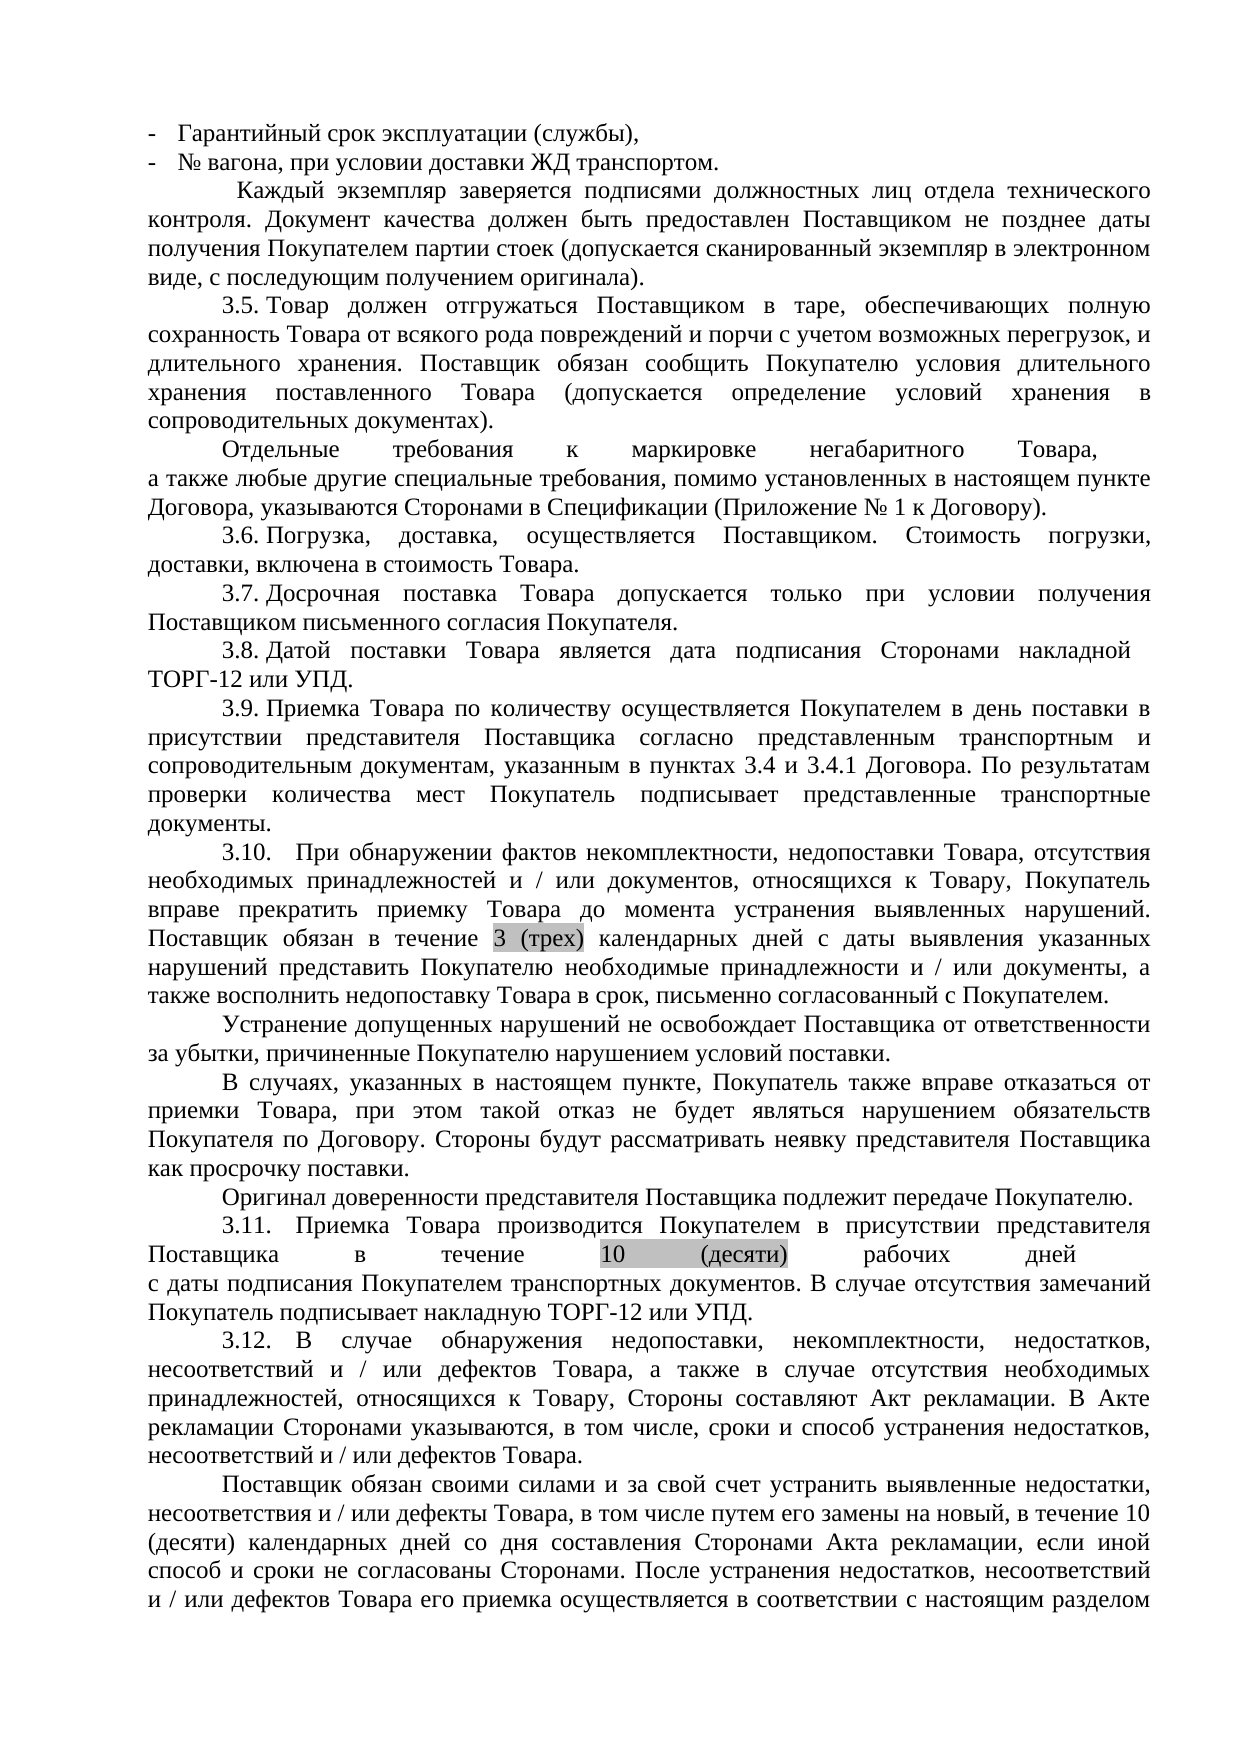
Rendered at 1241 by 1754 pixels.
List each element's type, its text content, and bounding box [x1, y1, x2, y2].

text В случаях, указанных в настоящем пункте, Покупатель также вправе отказаться от приемки Товара, при этом такой отказ не будет являться нарушением обязательств Покупателя по Договору. Стороны будут рассматривать неявку представителя Поставщика как просрочку поставки. [148, 1067, 1152, 1182]
list Датой поставки Товара является дата подписания Сторонами накладной ТОРГ-12 или УПД. [148, 636, 1152, 693]
list Приемка Товара производится Покупателем в присутствии представителя Поставщика в течение 10 (десяти) рабочих дней с даты подписания Покупателем транспортных документов. В случае отсутствия замечаний Покупатель подписывает накладную ТОРГ-12 или УПД. [148, 1211, 1152, 1326]
list Досрочная поставка Товара допускается только при условии получения Поставщиком письменного согласия Покупателя. [148, 578, 1152, 636]
text Каждый экземпляр заверяется подписями должностных лиц отдела технического контроля. Документ качества должен быть предоставлен Поставщиком не позднее даты получения Покупателем партии стоек (допускается сканированный экземпляр в электронном виде, с последующим получением оригинала). [148, 176, 1152, 291]
list Товар должен отгружаться Поставщиком в таре, обеспечивающих полную сохранность Товара от всякого рода повреждений и порчи с учетом возможных перегрузок, и длительного хранения. Поставщик обязан сообщить Покупателю условия длительного хранения поставленного Товара (допускается определение условий хранения в сопроводительных документах). [148, 291, 1152, 434]
list Устранение допущенных нарушений не освобождает Поставщика от ответственности за убытки, причиненные Покупателю нарушением условий поставки. [148, 1009, 1152, 1067]
list Отдельные требования к маркировке негабаритного Товара, а также любые другие специальные требования, помимо установленных в настоящем пункте Договора, указываются Сторонами в Спецификации (Приложение № 1 к Договору). [148, 434, 1152, 521]
text - № вагона, при условии доставки ЖД транспортом. [148, 147, 1152, 176]
list Оригинал доверенности представителя Поставщика подлежит передаче Покупателю. [148, 1182, 1152, 1211]
text - Гарантийный срок эксплуатации (службы), [148, 118, 1152, 147]
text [148, 1469, 1152, 1613]
list Погрузка, доставка, осуществляется Поставщиком. Стоимость погрузки, доставки, включена в стоимость Товара. [148, 521, 1152, 578]
list В случае обнаружения недопоставки, некомплектности, недостатков, несоответствий и / или дефектов Товара, а также в случае отсутствия необходимых принадлежностей, относящихся к Товару, Стороны составляют Акт рекламации. В Акте рекламации Сторонами указываются, в том числе, сроки и способ устранения недостатков, несоответствий и / или дефектов Товара. [148, 1326, 1152, 1469]
list При обнаружении фактов некомплектности, недопоставки Товара, отсутствия необходимых принадлежностей и / или документов, относящихся к Товару, Покупатель вправе прекратить приемку Товара до момента устранения выявленных нарушений. Поставщик обязан в течение 3 (трех) календарных дней с даты выявления указанных нарушений представить Покупателю необходимые принадлежности и / или документы, а также восполнить недопоставку Товара в срок, письменно согласованный с Покупателем. [148, 837, 1152, 1009]
list Приемка Товара по количеству осуществляется Покупателем в день поставки в присутствии представителя Поставщика согласно представленным транспортным и сопроводительным документам, указанным в пунктах 3.4 и 3.4.1 Договора. По результатам проверки количества мест Покупатель подписывает представленные транспортные документы. [148, 693, 1152, 837]
